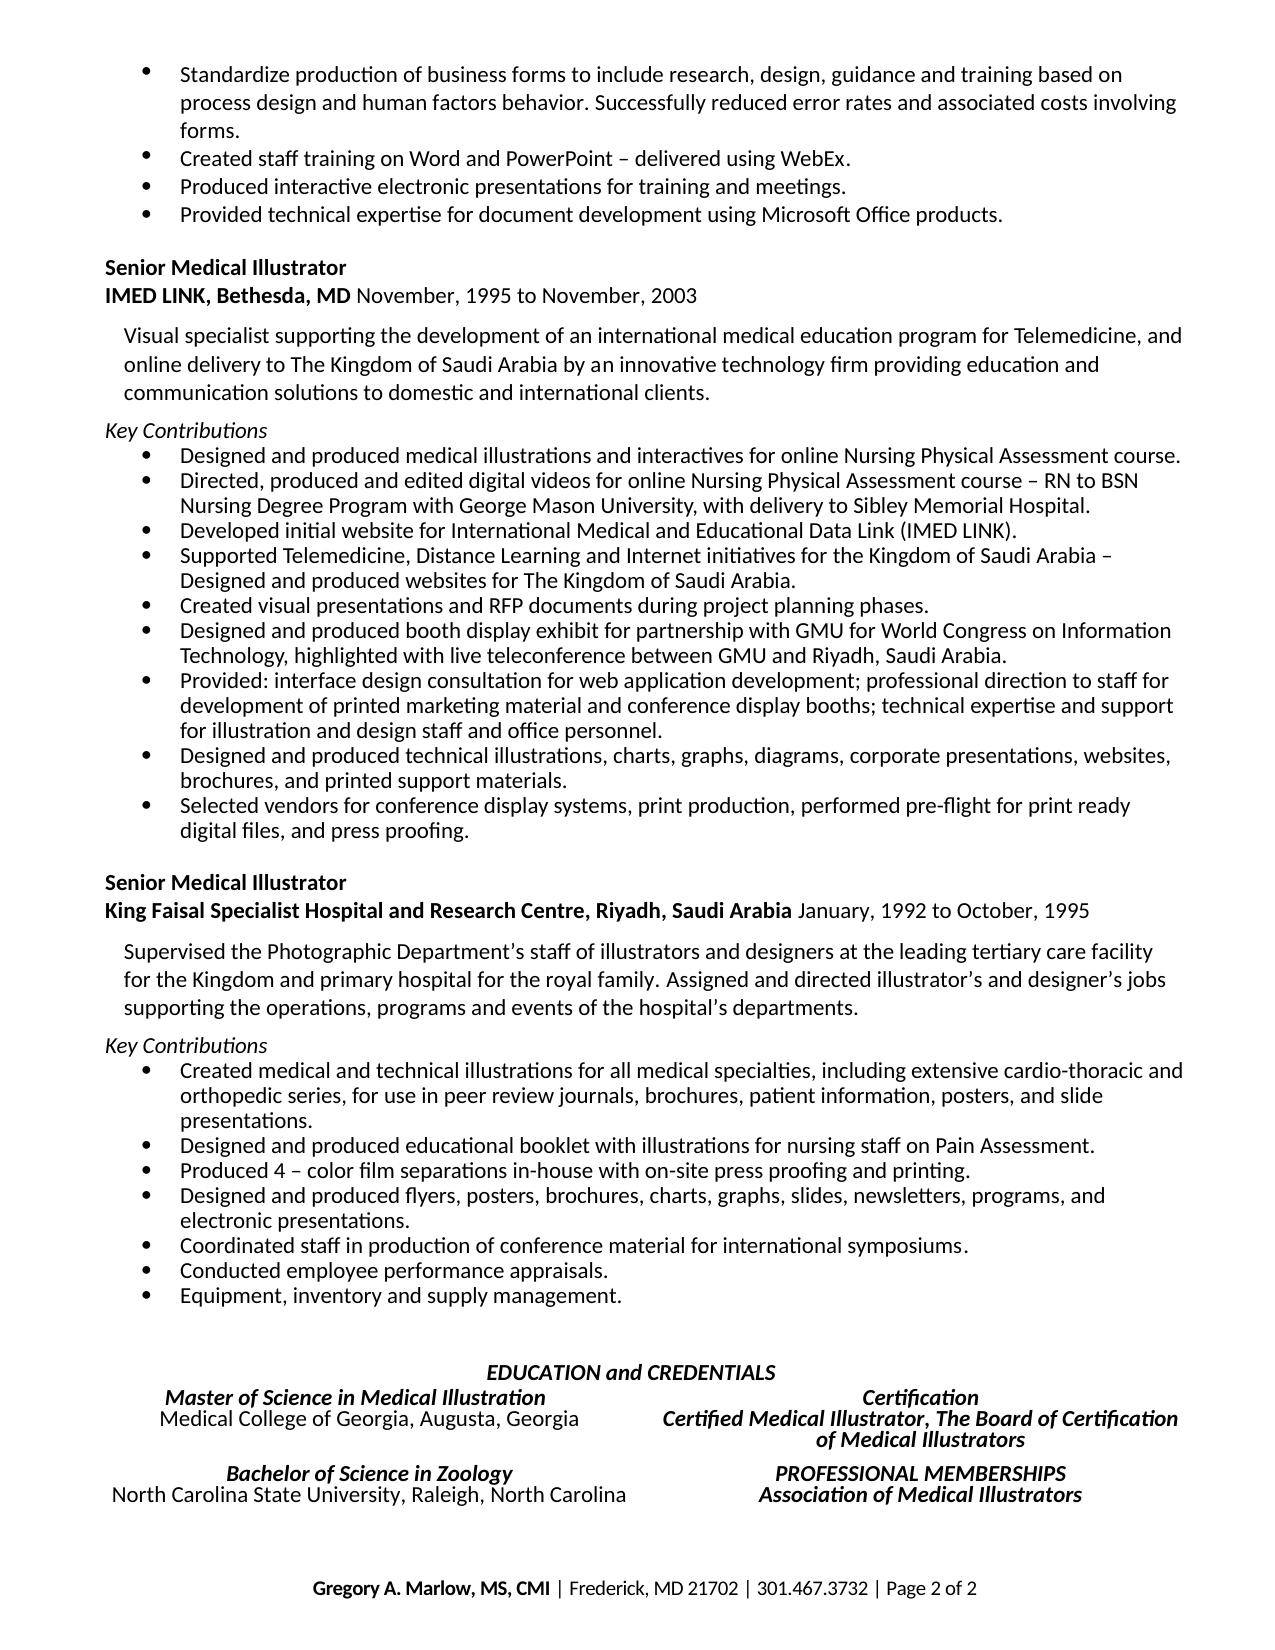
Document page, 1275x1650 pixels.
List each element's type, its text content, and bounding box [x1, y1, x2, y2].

list Selected vendors for conference display systems, print production, performed pre-flight for print ready digital files, and press proofing. [142, 793, 1185, 843]
text Key Contributions [105, 1033, 1185, 1058]
list Provided: interface design consultation for web application development; professional direction to staff for development of printed marketing material and conference display booths; technical expertise and support for illustration and design staff and office personnel. [142, 668, 1185, 743]
text IMED LINK, Bethesda, MD November, 1995 to November, 2003 [105, 281, 1185, 309]
table_cell Certification Certified Medical Illustrator, The Board of Certification of Medical Illustrators [645, 1389, 1196, 1465]
text Visual specialist supporting the development of an international medical education program for Telemedicine, and online delivery to The Kingdom of Saudi Arabia by an innovative technology firm providing education and communication solutions to domestic and international clients. [124, 322, 1185, 406]
list Coordinated staff in production of conference material for international symposiums. [142, 1233, 1185, 1258]
list Created visual presentations and RFP documents during project planning phases. [142, 593, 1185, 618]
table_header EDUCATION and CREDENTIALS [94, 1358, 1196, 1389]
list Supported Telemedicine, Distance Learning and Internet initiatives for the Kingdom of Saudi Arabia – Designed and produced websites for The Kingdom of Saudi Arabia. [142, 543, 1185, 593]
text Key Contributions [105, 418, 1185, 443]
list Designed and produced medical illustrations and interactives for online Nursing Physical Assessment course. [142, 443, 1185, 468]
table_cell Master of Science in Medical Illustration Medical College of Georgia, Augusta, Georgia [94, 1389, 645, 1465]
list Provided technical expertise for document development using Microsoft Office products. [142, 200, 1185, 228]
list Designed and produced educational booklet with illustrations for nursing staff on Pain Assessment. [142, 1133, 1185, 1158]
list Created medical and technical illustrations for all medical specialties, including extensive cardio-thoracic and orthopedic series, for use in peer review journals, brochures, patient information, posters, and slide presentations. [142, 1058, 1185, 1133]
list Designed and produced technical illustrations, charts, graphs, diagrams, corporate presentations, websites, brochures, and printed support materials. [142, 743, 1185, 793]
text Supervised the Photographic Department’s staff of illustrators and designers at the leading tertiary care facility for the Kingdom and primary hospital for the royal family. Assigned and directed illustrator’s and designer’s jobs supporting the operations, programs and events of the hospital’s departments. [124, 937, 1185, 1021]
list Designed and produced booth display exhibit for partnership with GMU for World Congress on Information Technology, highlighted with live teleconference between GMU and Riyadh, Saudi Arabia. [142, 618, 1185, 668]
text Senior Medical Illustrator [105, 868, 1185, 896]
list Designed and produced flyers, posters, brochures, charts, graphs, slides, newsletters, programs, and electronic presentations. [142, 1183, 1185, 1233]
text Senior Medical Illustrator [105, 253, 1185, 281]
list Conducted employee performance appraisals. [142, 1258, 1185, 1283]
table_cell PROFESSIONAL MEMBERSHIPS Association of Medical Illustrators [645, 1465, 1196, 1507]
list Equipment, inventory and supply management. [142, 1283, 1185, 1308]
list Directed, produced and edited digital videos for online Nursing Physical Assessment course – RN to BSN Nursing Degree Program with George Mason University, with delivery to Sibley Memorial Hospital. [142, 468, 1185, 518]
list Created staff training on Word and PowerPoint – delivered using WebEx. [142, 144, 1185, 172]
list Produced interactive electronic presentations for training and meetings. [142, 172, 1185, 200]
list Developed initial website for International Medical and Educational Data Link (IMED LINK). [142, 518, 1185, 543]
table_cell Bachelor of Science in Zoology North Carolina State University, Raleigh, North Carolina [94, 1465, 645, 1507]
list Standardize production of business forms to include research, design, guidance and training based on process design and human factors behavior. Successfully reduced error rates and associated costs involving forms. [142, 60, 1185, 144]
list Produced 4 – color film separations in-house with on-site press proofing and printing. [142, 1158, 1185, 1183]
text King Faisal Specialist Hospital and Research Centre, Riyadh, Saudi Arabia January, 1992 to October, 1995 [105, 896, 1185, 924]
